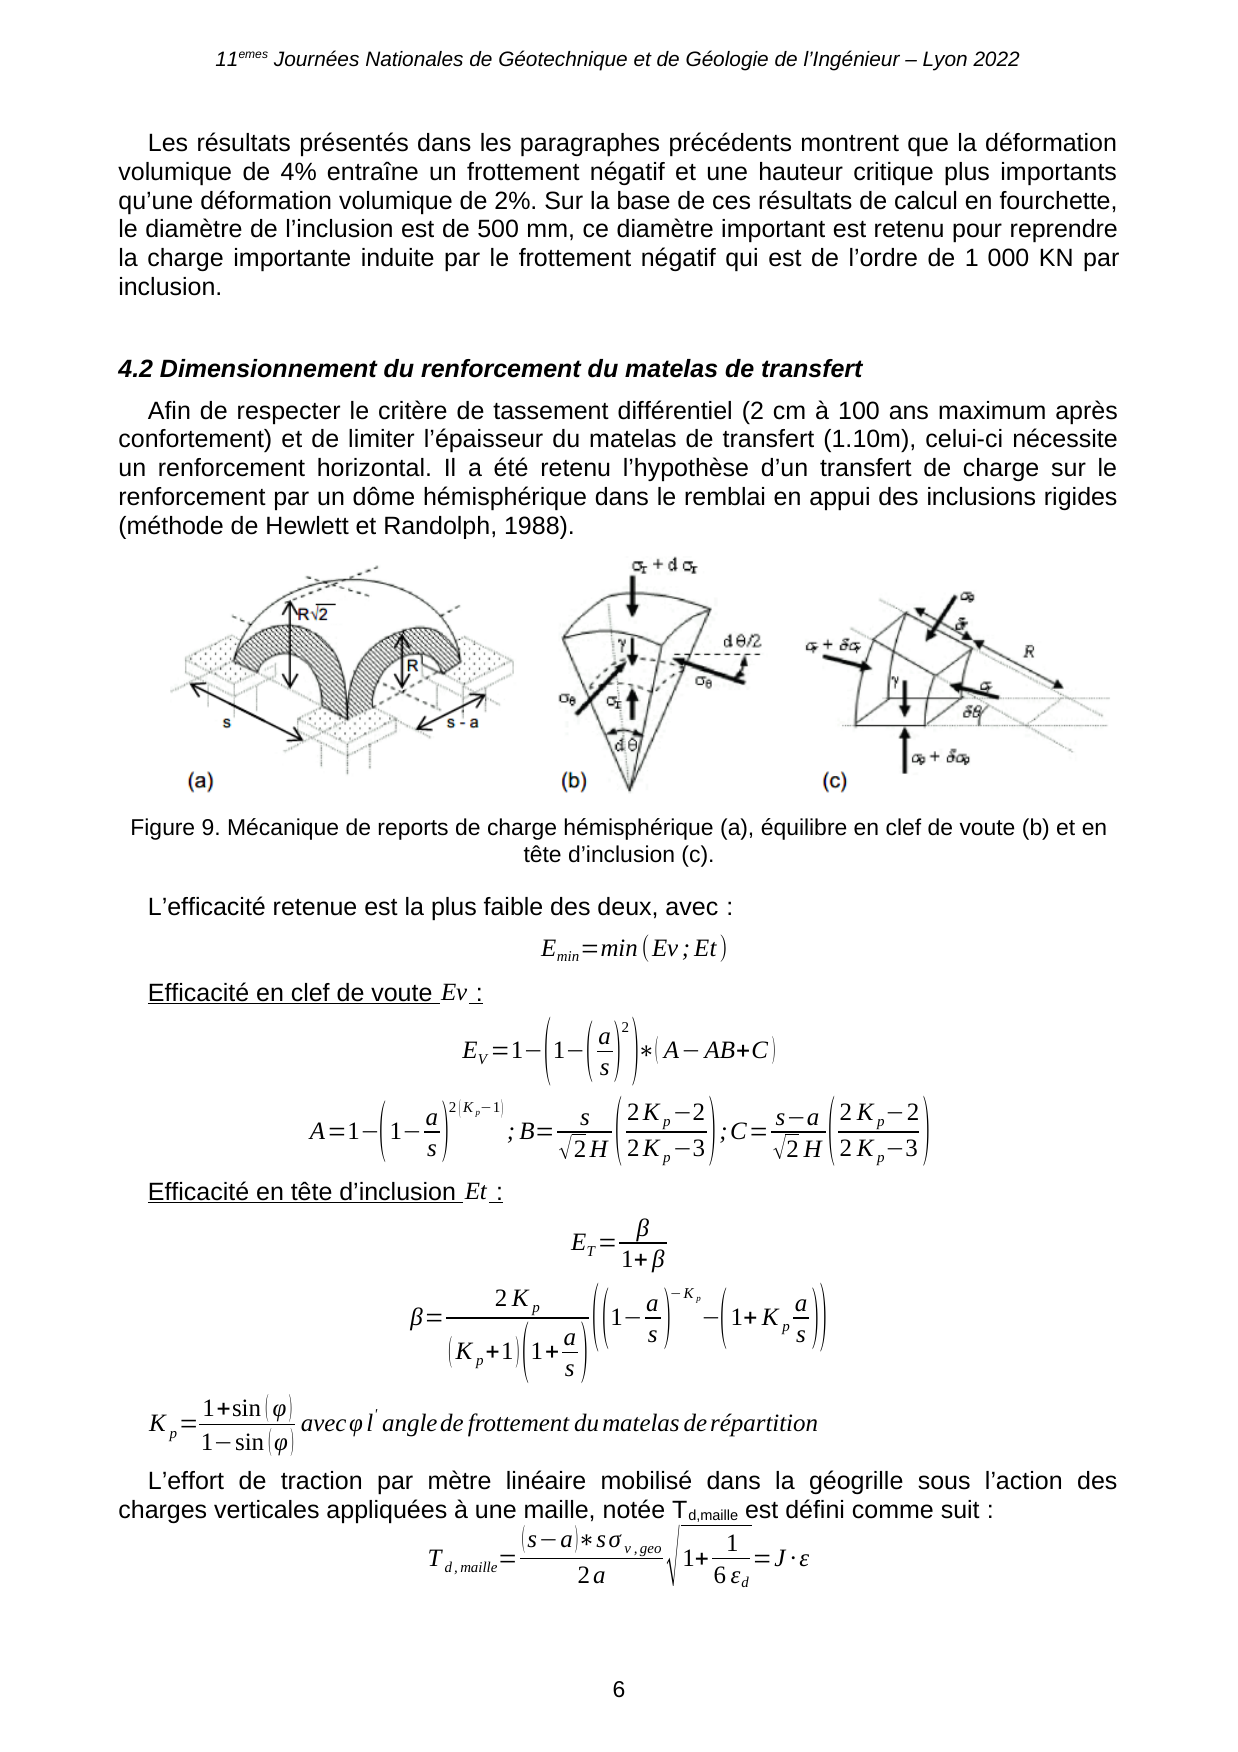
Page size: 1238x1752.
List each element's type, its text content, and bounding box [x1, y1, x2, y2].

picture [118, 539, 1120, 815]
text Efficacité en clef de voute : [118, 978, 1119, 1006]
text Afin de respecter le critère de tassement différentiel (2 cm à 100 ans maximum après confortement) et de limiter l’épaisseur du matelas de transfert (1.10m), celui-ci nécessite un renforcement horizontal. Il a été retenu l’hypothèse d’un transfert de charge sur le renforcement par un dôme hémisphérique dans le remblai en appui des inclusions rigides (méthode de Hewlett et Randolph, 1988). [118, 396, 1119, 539]
text Les résultats présentés dans les paragraphes précédents montrent que la déformation volumique de 4% entraîne un frottement négatif et une hauteur critique plus importants qu’une déformation volumique de 2%. Sur la base de ces résultats de calcul en fourchette, le diamètre de l’inclusion est de 500 mm, ce diamètre important est retenu pour reprendre la charge importante induite par le frottement négatif qui est de l’ordre de 1 000 KN par inclusion. [118, 128, 1119, 301]
text L’efficacité retenue est la plus faible des deux, avec : [118, 892, 1119, 921]
text L’effort de traction par mètre linéaire mobilisé dans la géogrille sous l’action des charges verticales appliquées à une maille, notée Td,maille est défini comme suit : [118, 1466, 1119, 1524]
text Figure 9. Mécanique de reports de charge hémisphérique (a), équilibre en clef de voute (b) et en tête d’inclusion (c). [118, 815, 1119, 867]
text 4.2 Dimensionnement du renforcement du matelas de transfert [118, 354, 1119, 383]
text Efficacité en tête d’inclusion : [118, 1177, 1119, 1206]
